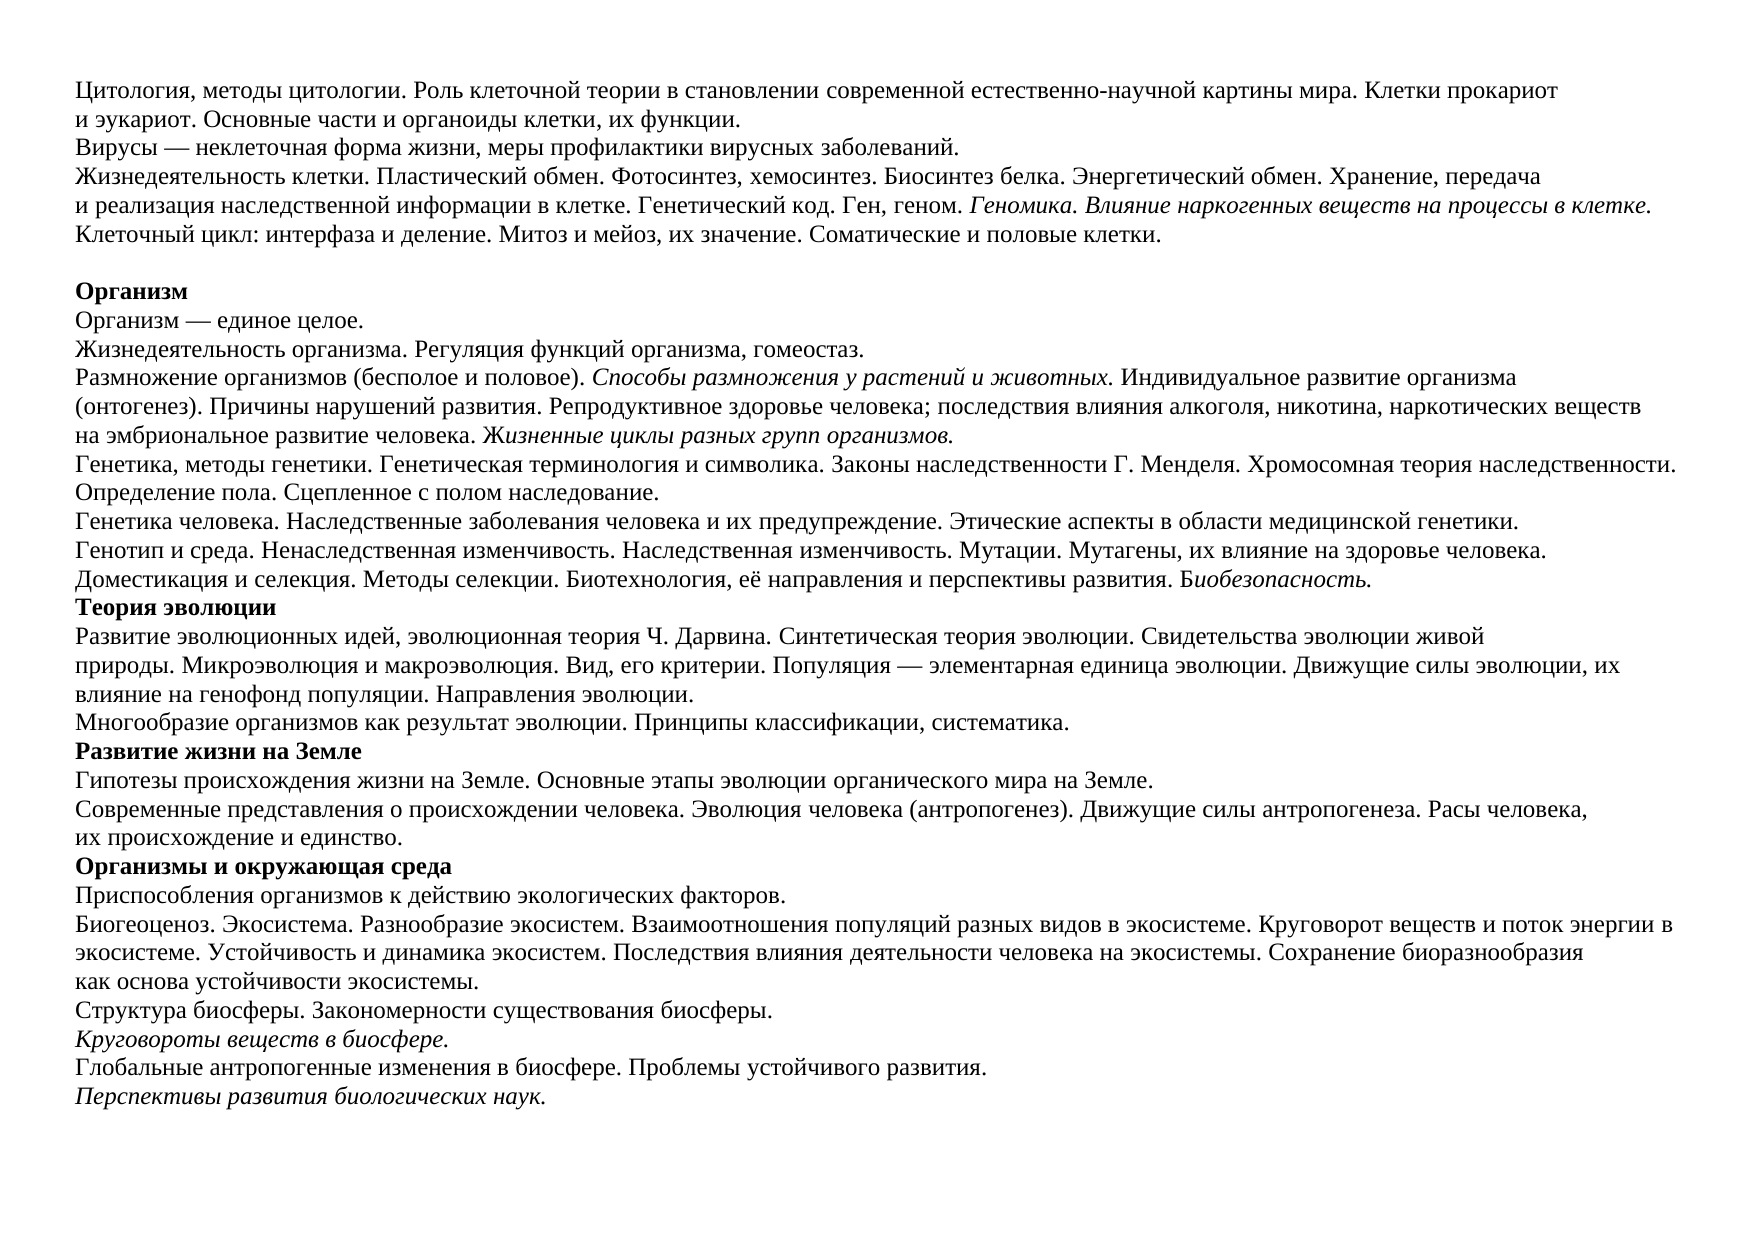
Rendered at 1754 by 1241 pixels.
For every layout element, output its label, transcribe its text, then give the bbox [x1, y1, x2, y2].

text Организм ― единое целое. [75, 305, 1679, 334]
text Вирусы ― неклеточная форма жизни, меры профилактики вирусных заболеваний. [75, 132, 1679, 161]
text Глобальные антропогенные изменения в биосфере. Проблемы устойчивого развития. [75, 1052, 1679, 1081]
text Генотип и среда. Ненаследственная изменчивость. Наследственная изменчивость. Мутации. Мутагены, их влияние на здоровье человека. [75, 535, 1679, 564]
text Генетика, методы генетики. Генетическая терминология и символика. Законы наследственности Г. Менделя. Хромосомная теория наследственности. Определение пола. Сцепленное с полом наследование. [75, 449, 1679, 506]
text Структура биосферы. Закономерности существования биосферы. [75, 995, 1679, 1024]
text Развитие жизни на Земле [75, 736, 1679, 765]
text Жизнедеятельность организма. Регуляция функций организма, гомеостаз. [75, 334, 1679, 362]
text Гипотезы происхождения жизни на Земле. Основные этапы эволюции органического мира на Земле. [75, 765, 1679, 794]
text Приспособления организмов к действию экологических факторов. [75, 880, 1679, 909]
text Генетика человека. Наследственные заболевания человека и их предупреждение. Этические аспекты в области медицинской генетики. [75, 506, 1679, 535]
text Жизнедеятельность клетки. Пластический обмен. Фотосинтез, хемосинтез. Биосинтез белка. Энергетический обмен. Хранение, передача и реализация наследственной информации в клетке. Генетический код. Ген, геном. Геномика. Влияние наркогенных веществ на процессы в клетке. [75, 161, 1679, 219]
text Биогеоценоз. Экосистема. Разнообразие экосистем. Взаимоотношения популяций разных видов в экосистеме. Круговорот веществ и поток энергии в экосистеме. Устойчивость и динамика экосистем. Последствия влияния деятельности человека на экосистемы. Сохранение биоразнообразия как основа устойчивости экосистемы. [75, 909, 1679, 995]
text Организмы и окружающая среда [75, 851, 1679, 880]
text Перспективы развития биологических наук. [75, 1081, 1679, 1110]
text Цитология, методы цитологии. Роль клеточной теории в становлении современной естественно-научной картины мира. Клетки прокариот и эукариот. Основные части и органоиды клетки, их функции. [75, 75, 1679, 132]
text Организм [75, 276, 1679, 305]
text Круговороты веществ в биосфере. [75, 1024, 1679, 1052]
text Развитие эволюционных идей, эволюционная теория Ч. Дарвина. Синтетическая теория эволюции. Свидетельства эволюции живой природы. Микроэволюция и макроэволюция. Вид, его критерии. Популяция ― элементарная единица эволюции. Движущие силы эволюции, их влияние на генофонд популяции. Направления эволюции. [75, 621, 1679, 707]
text Современные представления о происхождении человека. Эволюция человека (антропогенез). Движущие силы антропогенеза. Расы человека, их происхождение и единство. [75, 794, 1679, 851]
text Многообразие организмов как результат эволюции. Принципы классификации, систематика. [75, 707, 1679, 736]
text Теория эволюции [75, 592, 1679, 621]
text Размножение организмов (бесполое и половое). Способы размножения у растений и животных. Индивидуальное развитие организма (онтогенез). Причины нарушений развития. Репродуктивное здоровье человека; последствия влияния алкоголя, никотина, наркотических веществ на эмбриональное развитие человека. Жизненные циклы разных групп организмов. [75, 362, 1679, 449]
text Доместикация и селекция. Методы селекции. Биотехнология, её направления и перспективы развития. Биобезопасность. [75, 564, 1679, 592]
text Клеточный цикл: интерфаза и деление. Митоз и мейоз, их значение. Соматические и половые клетки. [75, 219, 1679, 247]
